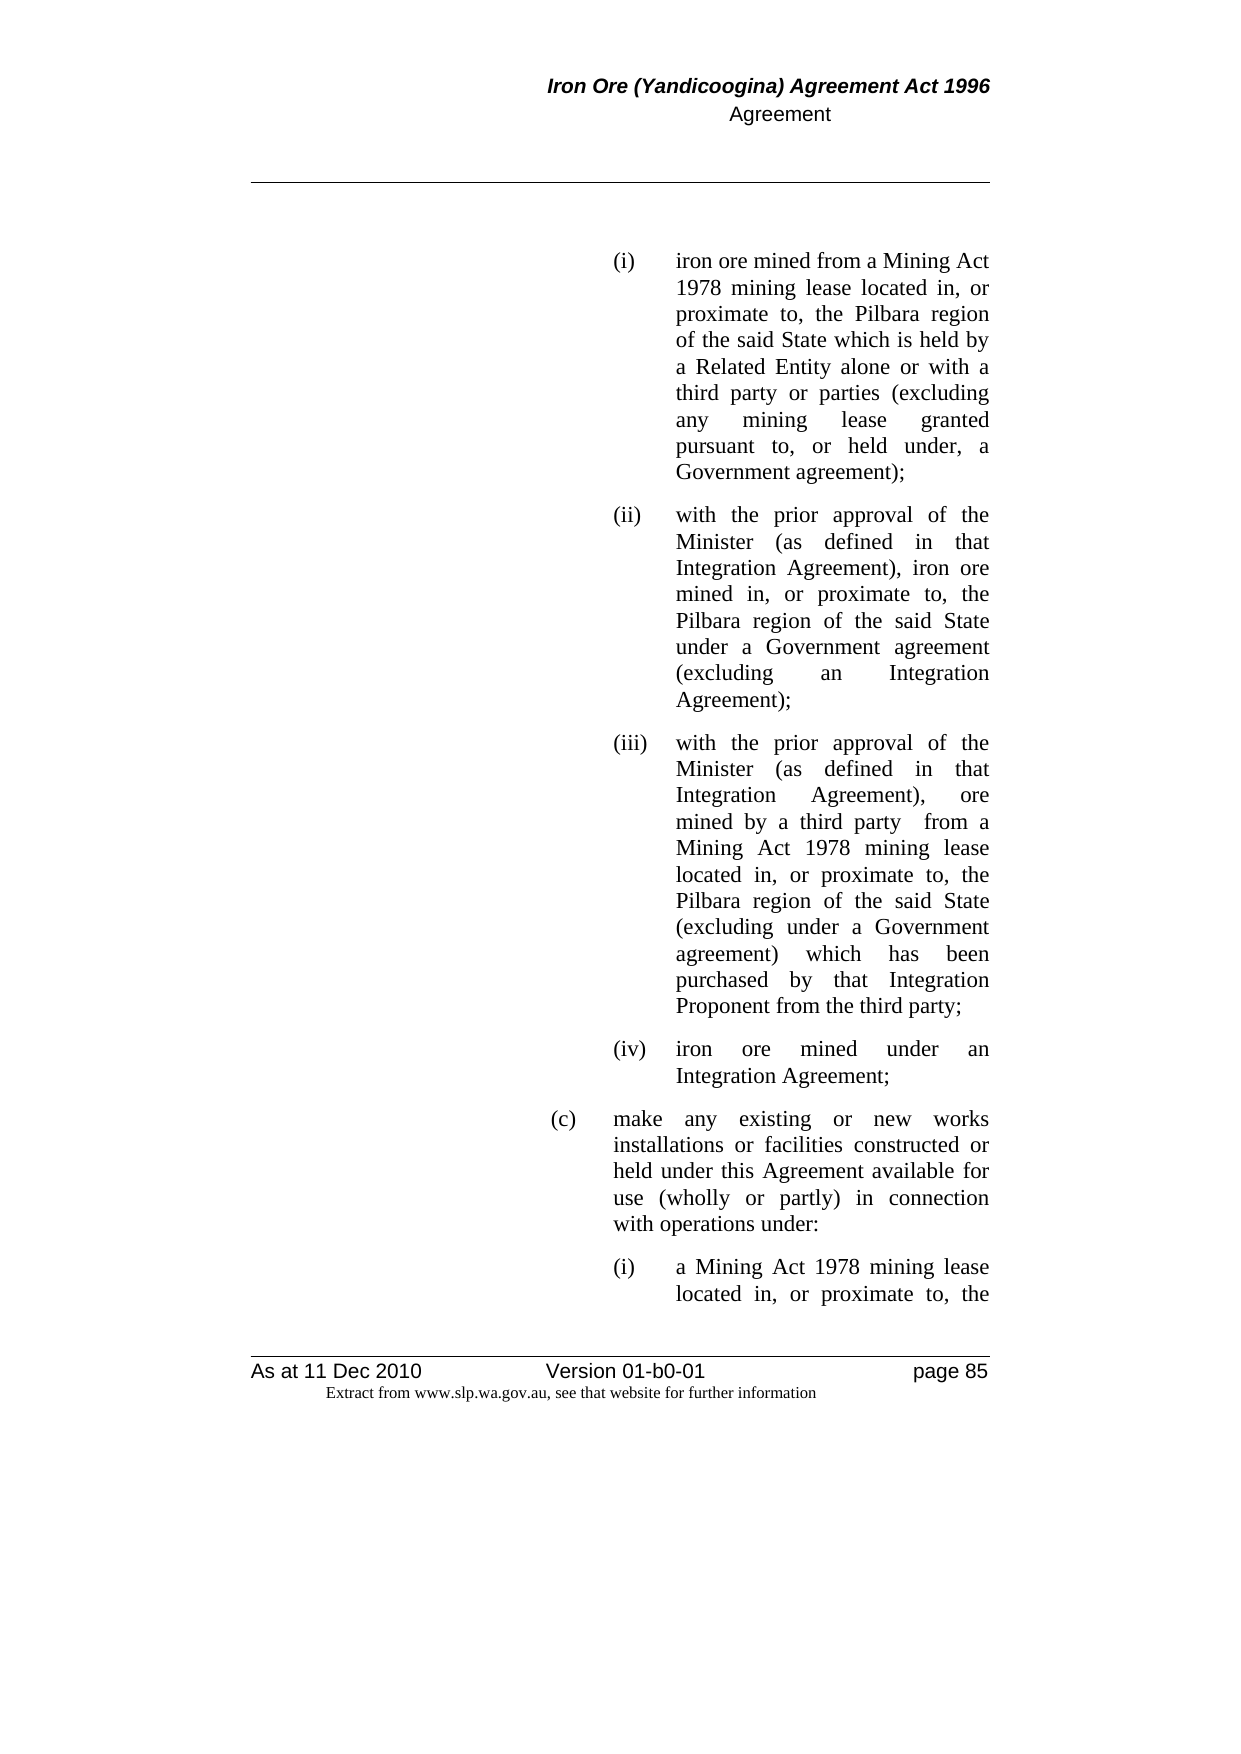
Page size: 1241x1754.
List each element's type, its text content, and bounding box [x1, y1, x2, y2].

text (i) iron ore mined from a Mining Act 1978 mining lease located in, or proximate to, the Pilbara region of the said State which is held by a Related Entity alone or with a third party or parties (excluding any mining lease granted pursuant to, or held under, a Government agreement); [613, 247, 990, 485]
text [613, 1253, 990, 1306]
text (ii) with the prior approval of the Minister (as defined in that Integration Agreement), iron ore mined in, or proximate to, the Pilbara region of the said State under a Government agreement (excluding an Integration Agreement); [613, 501, 990, 712]
text (iii) with the prior approval of the Minister (as defined in that Integration Agreement), ore mined by a third party from a Mining Act 1978 mining lease located in, or proximate to, the Pilbara region of the said State (excluding under a Government agreement) which has been purchased by that Integration Proponent from the third party; [613, 729, 990, 1019]
text (c) make any existing or new works installations or facilities constructed or held under this Agreement available for use (wholly or partly) in connection with operations under: [551, 1105, 990, 1237]
text (iv) iron ore mined under an Integration Agreement; [613, 1035, 990, 1088]
